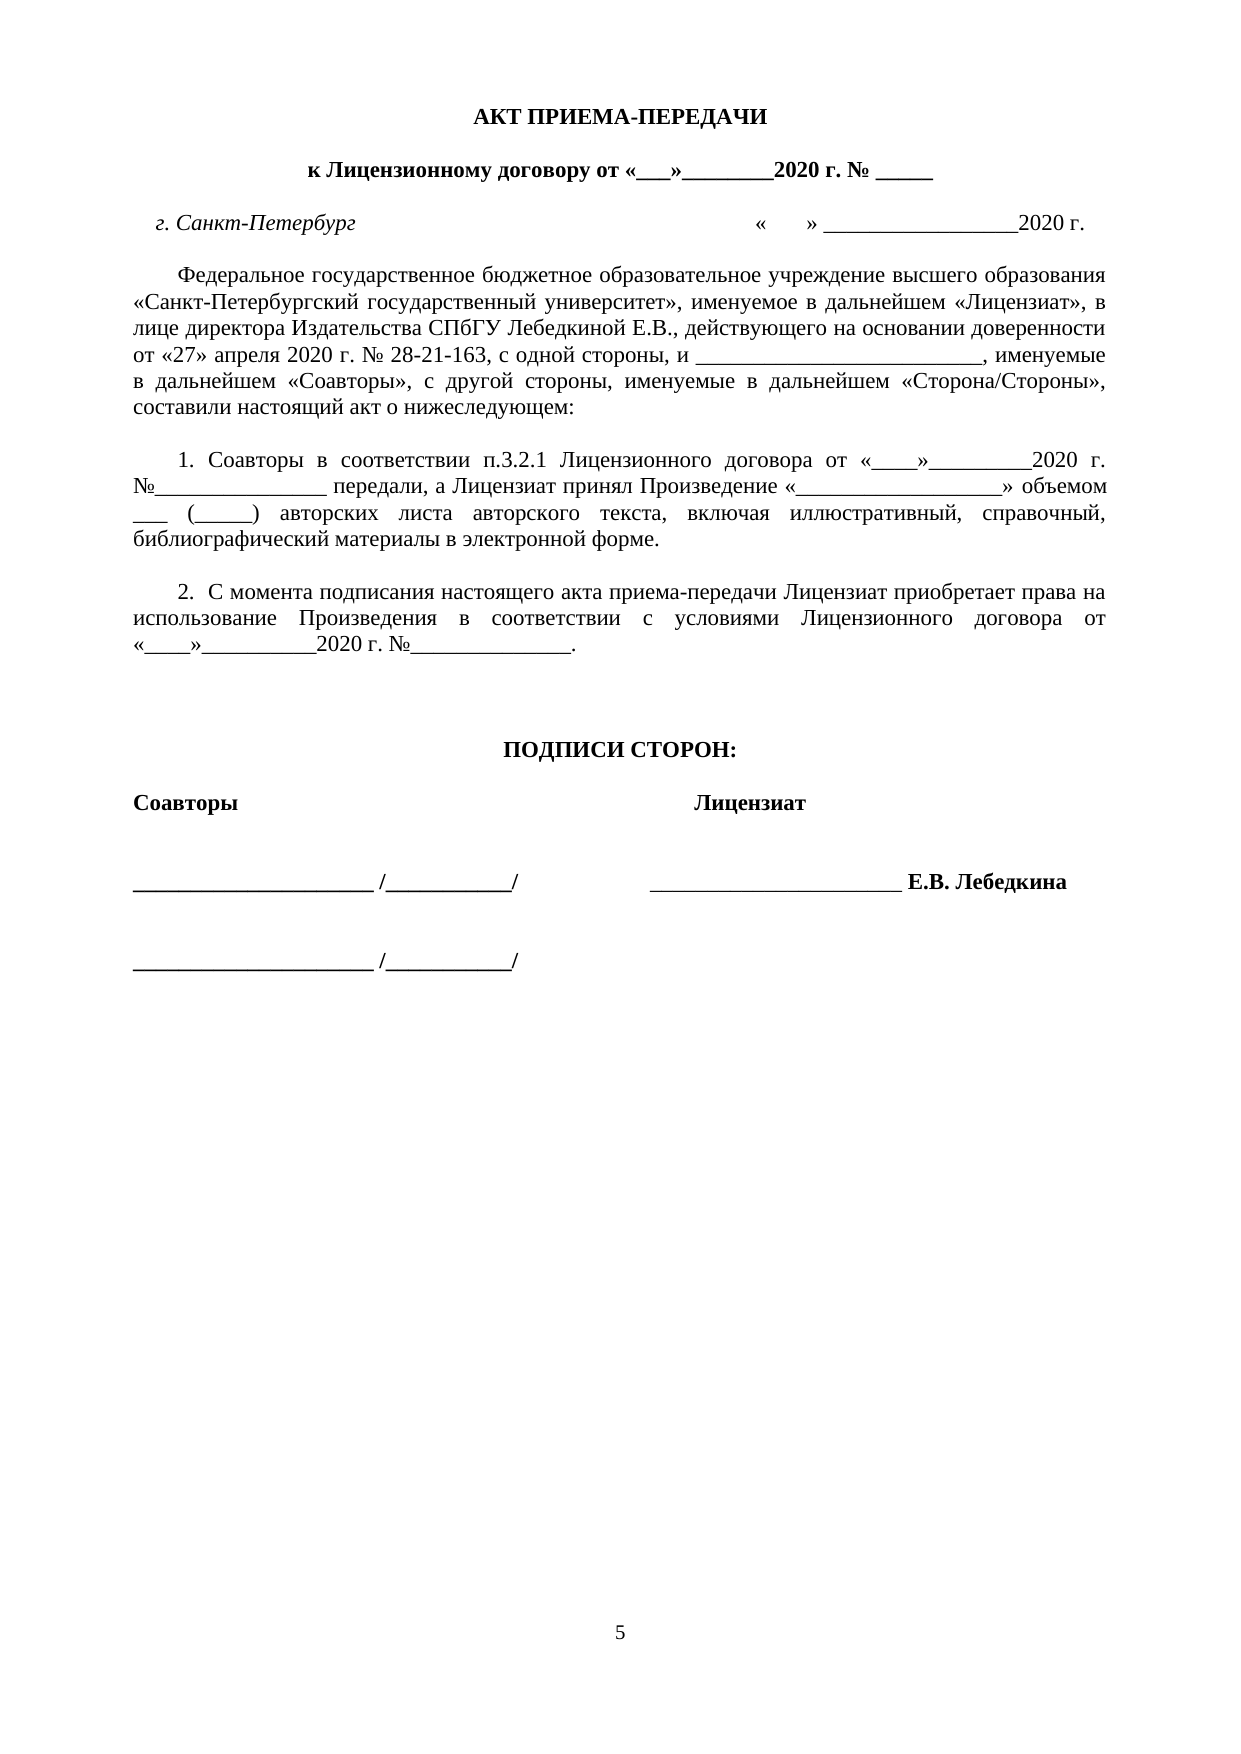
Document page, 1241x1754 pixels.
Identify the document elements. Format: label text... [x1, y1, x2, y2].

text к Лицензионному договору от «___»________2020 г. № _____ [133, 156, 1107, 182]
table_header Соавторы _____________________ /___________/ _____________________ /___________/ [122, 789, 583, 1052]
table_header Лицензиат ______________________ Е.В. Лебедкина [583, 789, 1107, 1052]
text АКТ ПРИЕМА-ПЕРЕДАЧИ [133, 103, 1107, 130]
text ПОДПИСИ СТОРОН: [133, 736, 1107, 762]
text Федеральное государственное бюджетное образовательное учреждение высшего образования «Санкт-Петербургский государственный университет», именуемое в дальнейшем «Лицензиат», в лице директора Издательства СПбГУ Лебедкиной Е.В., действующего на основании доверенности от «27» апреля 2020 г. № 28-21-163, с одной стороны, и _________________________, именуемые в дальнейшем «Соавторы», с другой стороны, именуемые в дальнейшем «Сторона/Стороны», составили настоящий акт о нижеследующем: [133, 262, 1107, 420]
list С момента подписания настоящего акта приема-передачи Лицензиат приобретает права на использование Произведения в соответствии с условиями Лицензионного договора от «____»__________2020 г. №______________. [133, 578, 1107, 657]
text г. Санкт-Петербург « » _________________2020 г. [133, 209, 1107, 235]
list Соавторы в соответствии п.3.2.1 Лицензионного договора от «____»_________2020 г. №_______________ передали, а Лицензиат принял Произведение «__________________» объемом ___ (_____) авторских листа авторского текста, включая иллюстративный, справочный, библиографический материалы в электронной форме. [133, 446, 1107, 551]
